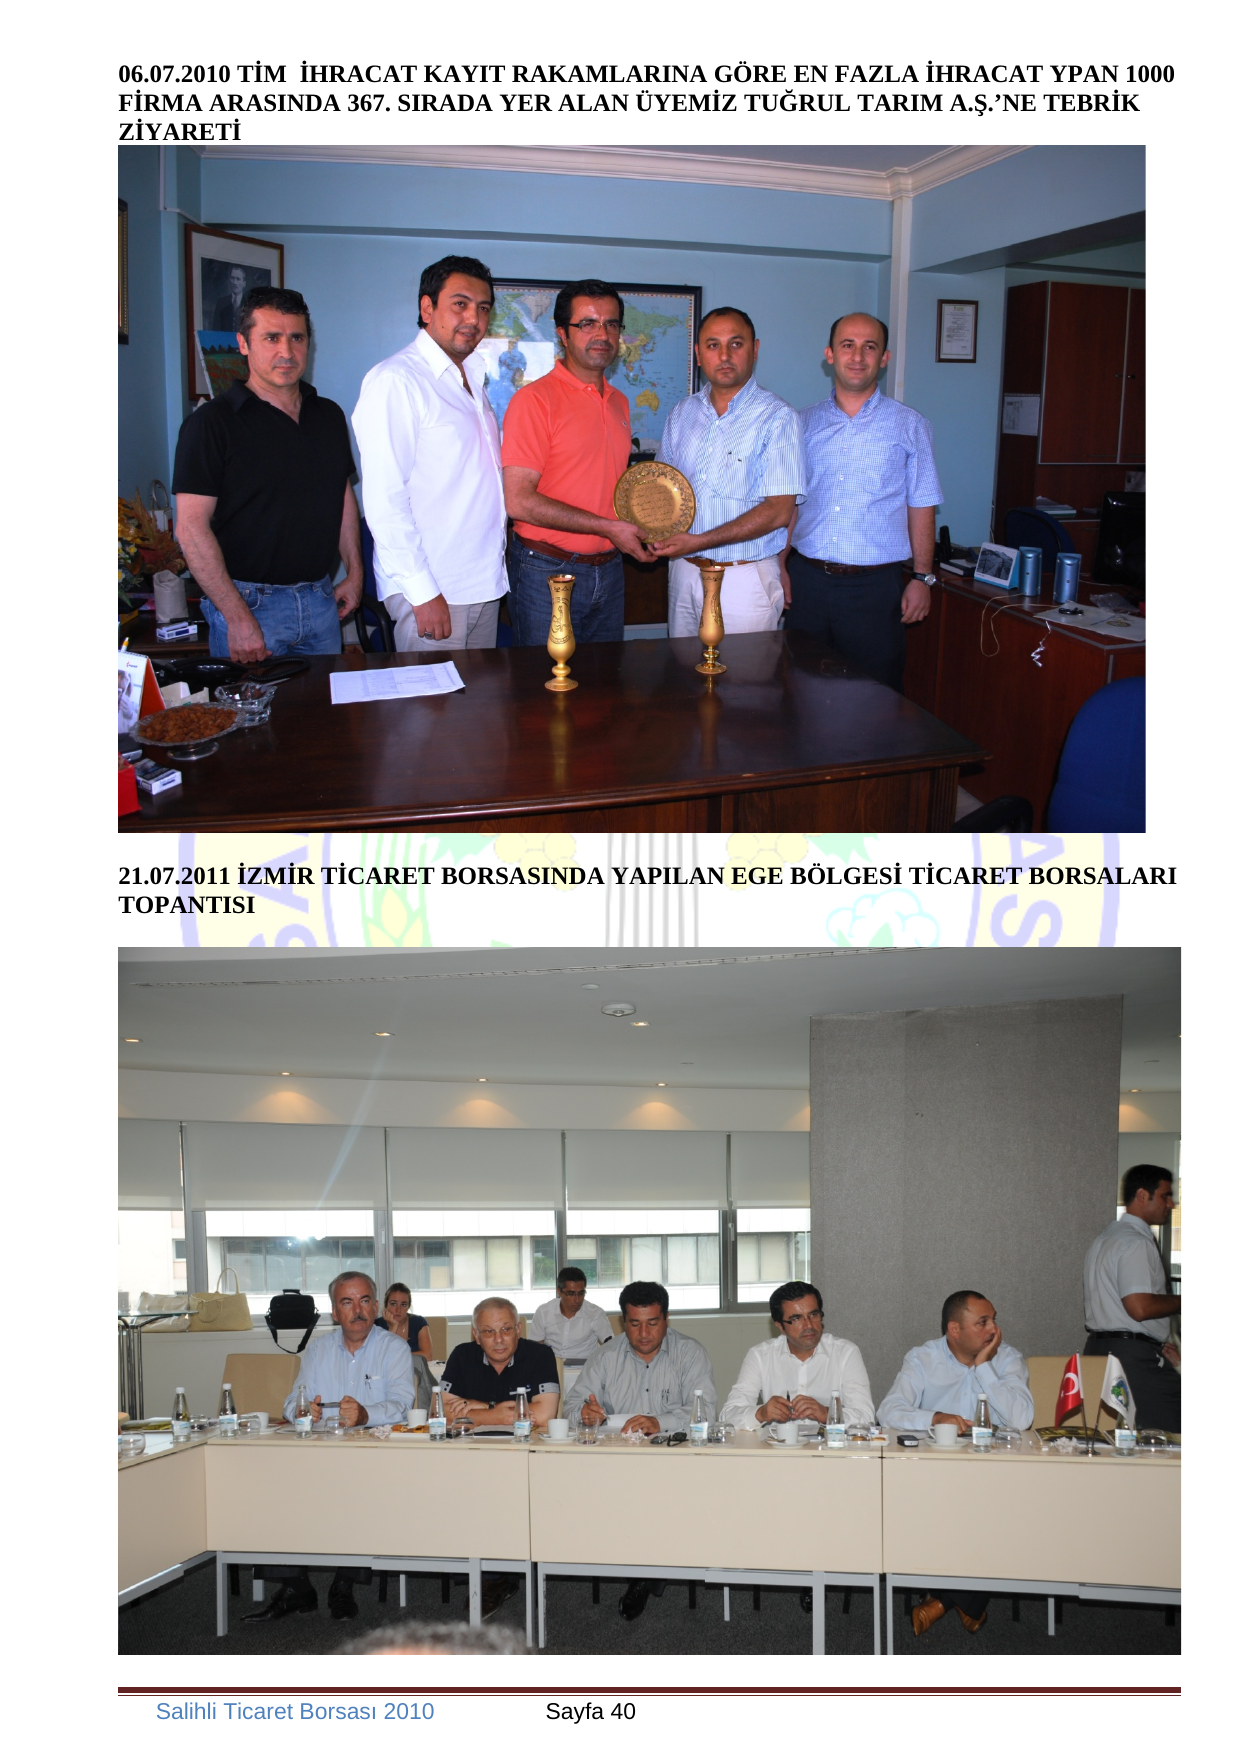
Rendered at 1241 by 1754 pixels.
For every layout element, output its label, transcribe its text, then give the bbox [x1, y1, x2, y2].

picture [118, 145, 1146, 833]
picture [118, 947, 1182, 1655]
text 06.07.2010 TİM İHRACAT KAYIT RAKAMLARINA GÖRE EN FAZLA İHRACAT YPAN 1000 FİRMA ARASINDA 367. SIRADA YER ALAN ÜYEMİZ TUĞRUL TARIM A.Ş.’NE TEBRİK ZİYARETİ [118, 59, 1181, 145]
text 21.07.2011 İZMİR TİCARET BORSASINDA YAPILAN EGE BÖLGESİ TİCARET BORSALARI TOPANTISI [118, 861, 1181, 919]
